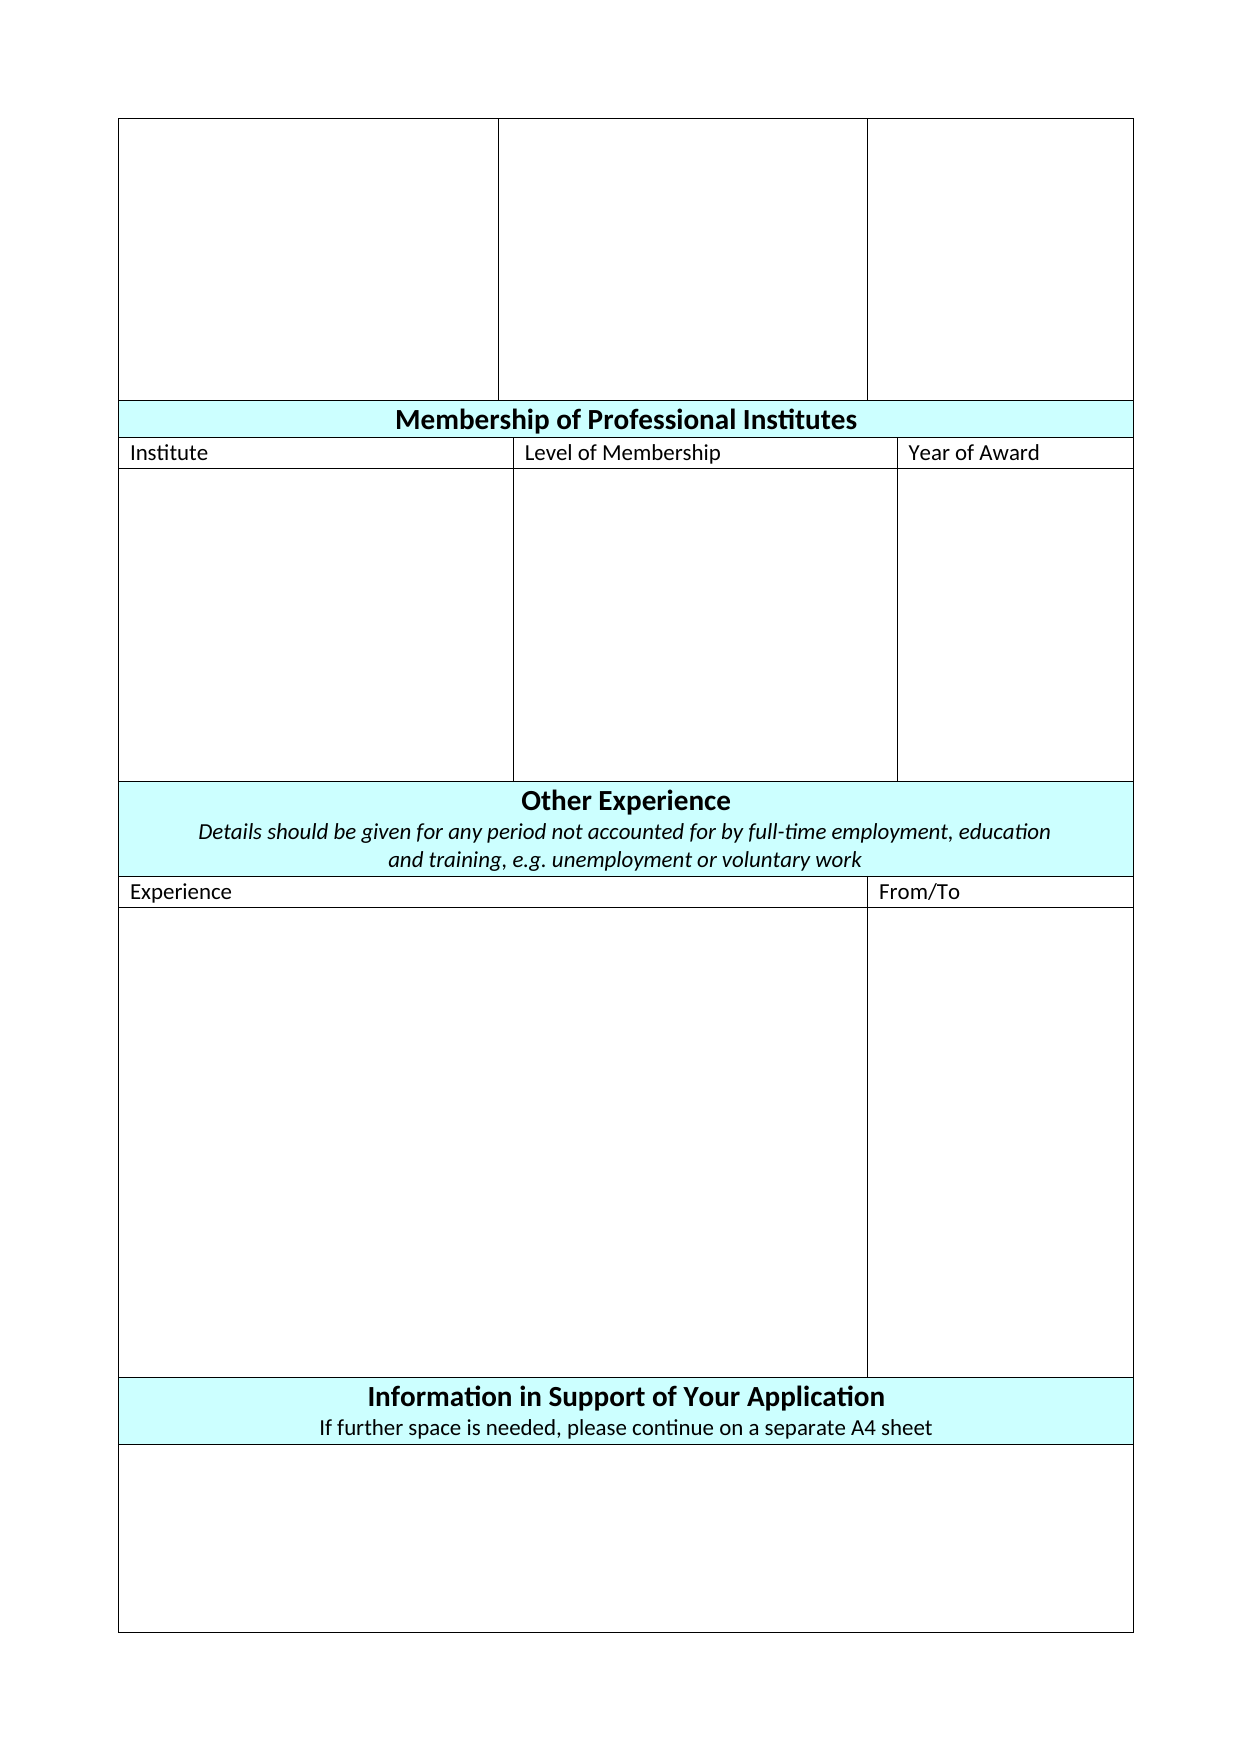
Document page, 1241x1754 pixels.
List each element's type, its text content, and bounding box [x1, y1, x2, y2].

table_cell [898, 469, 1133, 781]
table_cell [868, 119, 1133, 400]
table_cell Membership of Professional Institutes [119, 401, 1133, 437]
table_cell [499, 119, 867, 400]
table_cell [119, 908, 867, 1377]
table_cell [119, 469, 513, 781]
table_cell [868, 908, 1133, 1377]
table_cell Institute [119, 438, 513, 468]
table_cell Year of Award [898, 438, 1133, 468]
table_cell Level of Membership [514, 438, 897, 468]
table_cell [514, 469, 897, 781]
table_cell [119, 119, 498, 400]
table_cell Other Experience Details should be given for any period not accounted for by full-time employment, education and training, e.g. unemployment or voluntary work [119, 782, 1133, 876]
table_cell From/To [868, 877, 1133, 907]
table_cell Experience [119, 877, 867, 907]
table_cell [119, 1445, 1133, 1632]
table_cell Information in Support of Your Application If further space is needed, please continue on a separate A4 sheet [119, 1378, 1133, 1444]
